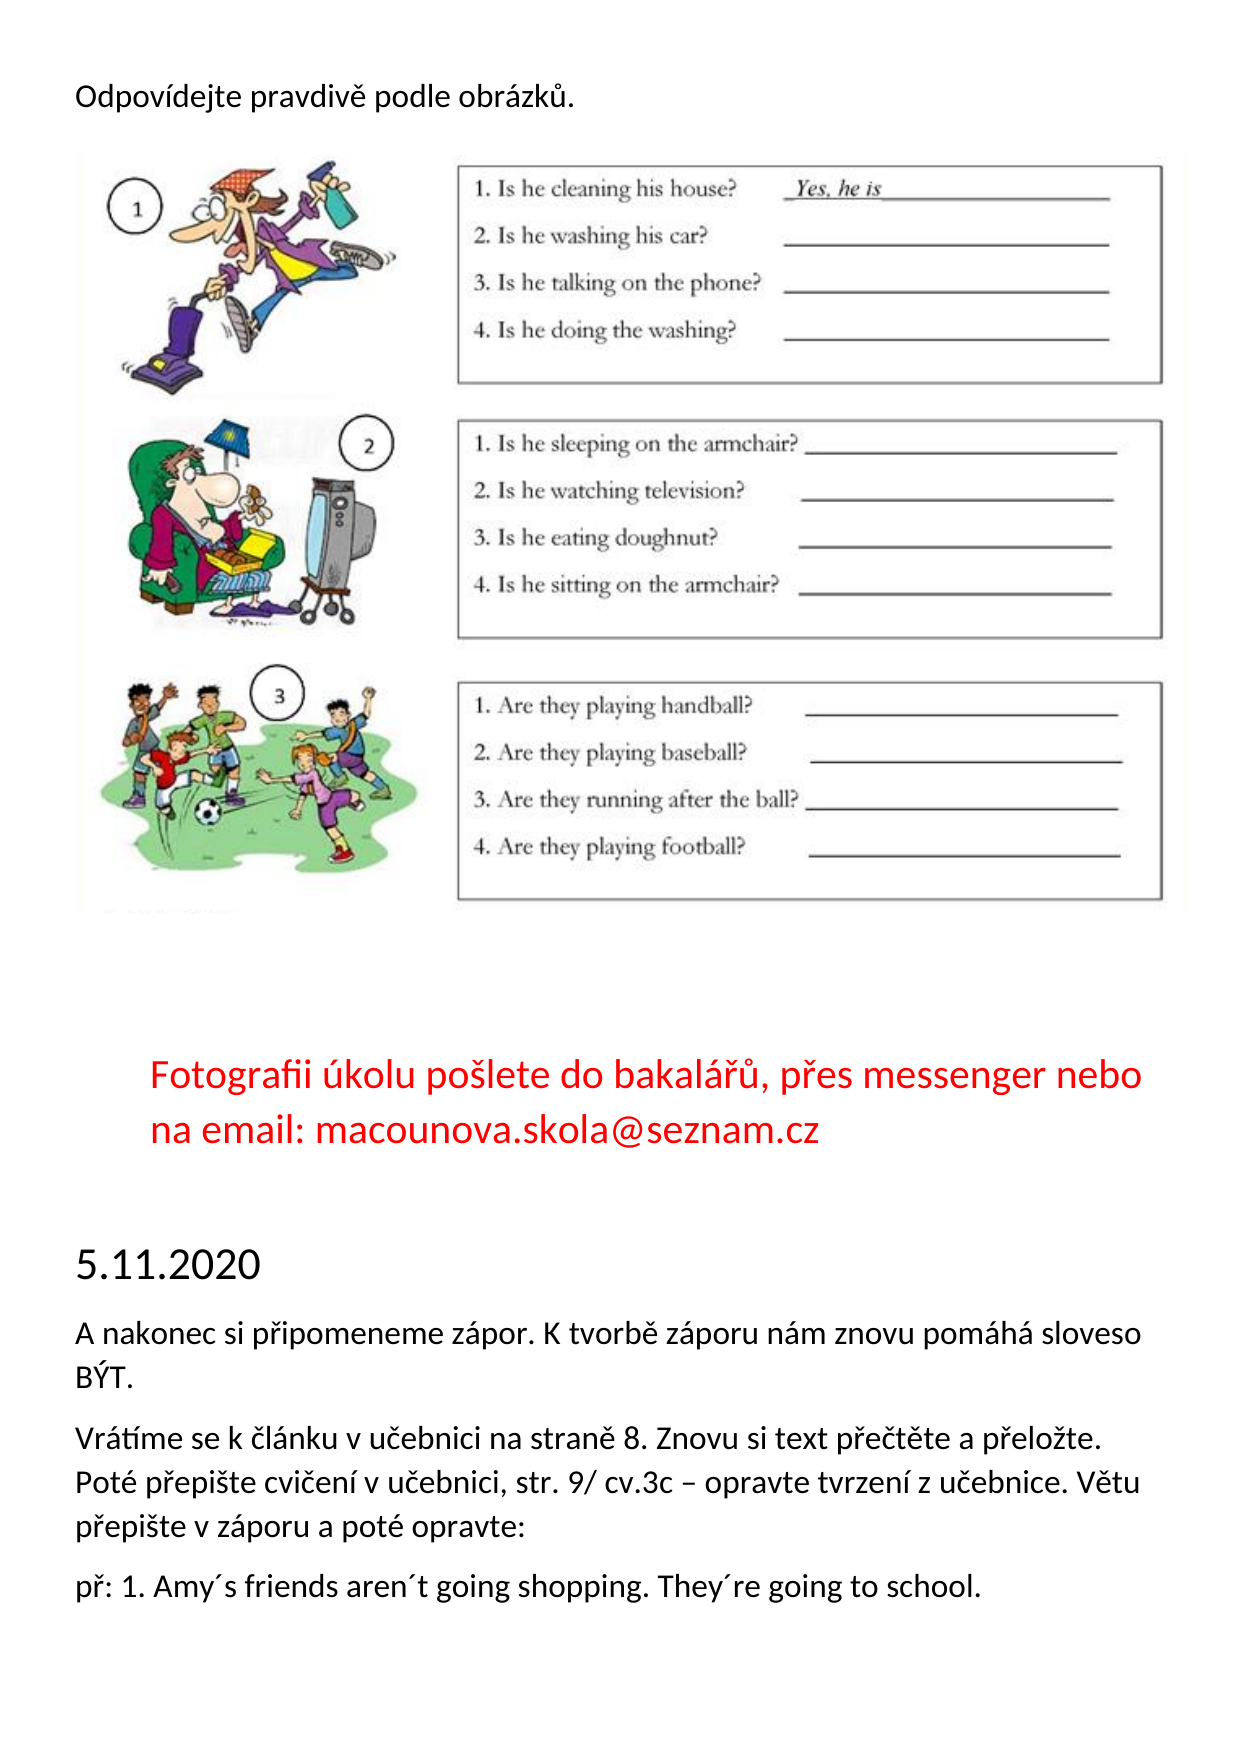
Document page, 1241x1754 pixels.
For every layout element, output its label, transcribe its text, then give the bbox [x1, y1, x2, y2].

text Vrátíme se k článku v učebnici na straně 8. Znovu si text přečtěte a přeložte. Poté přepište cvičení v učebnici, str. 9/ cv.3c – opravte tvrzení z učebnice. Větu přepište v záporu a poté opravte: [75, 1417, 1165, 1546]
list Fotografii úkolu pošlete do bakalářů, přes messenger nebo na email: macounova.skola@seznam.cz [150, 1048, 1165, 1154]
text 5.11.2020 [75, 1235, 1165, 1291]
text A nakonec si připomeneme zápor. K tvorbě záporu nám znovu pomáhá sloveso BÝT. [75, 1312, 1165, 1397]
text Odpovídejte pravdivě podle obrázků. [75, 75, 1165, 116]
picture [75, 153, 1191, 914]
text př: 1. Amy´s friends aren´t going shopping. They´re going to school. [75, 1565, 1165, 1606]
